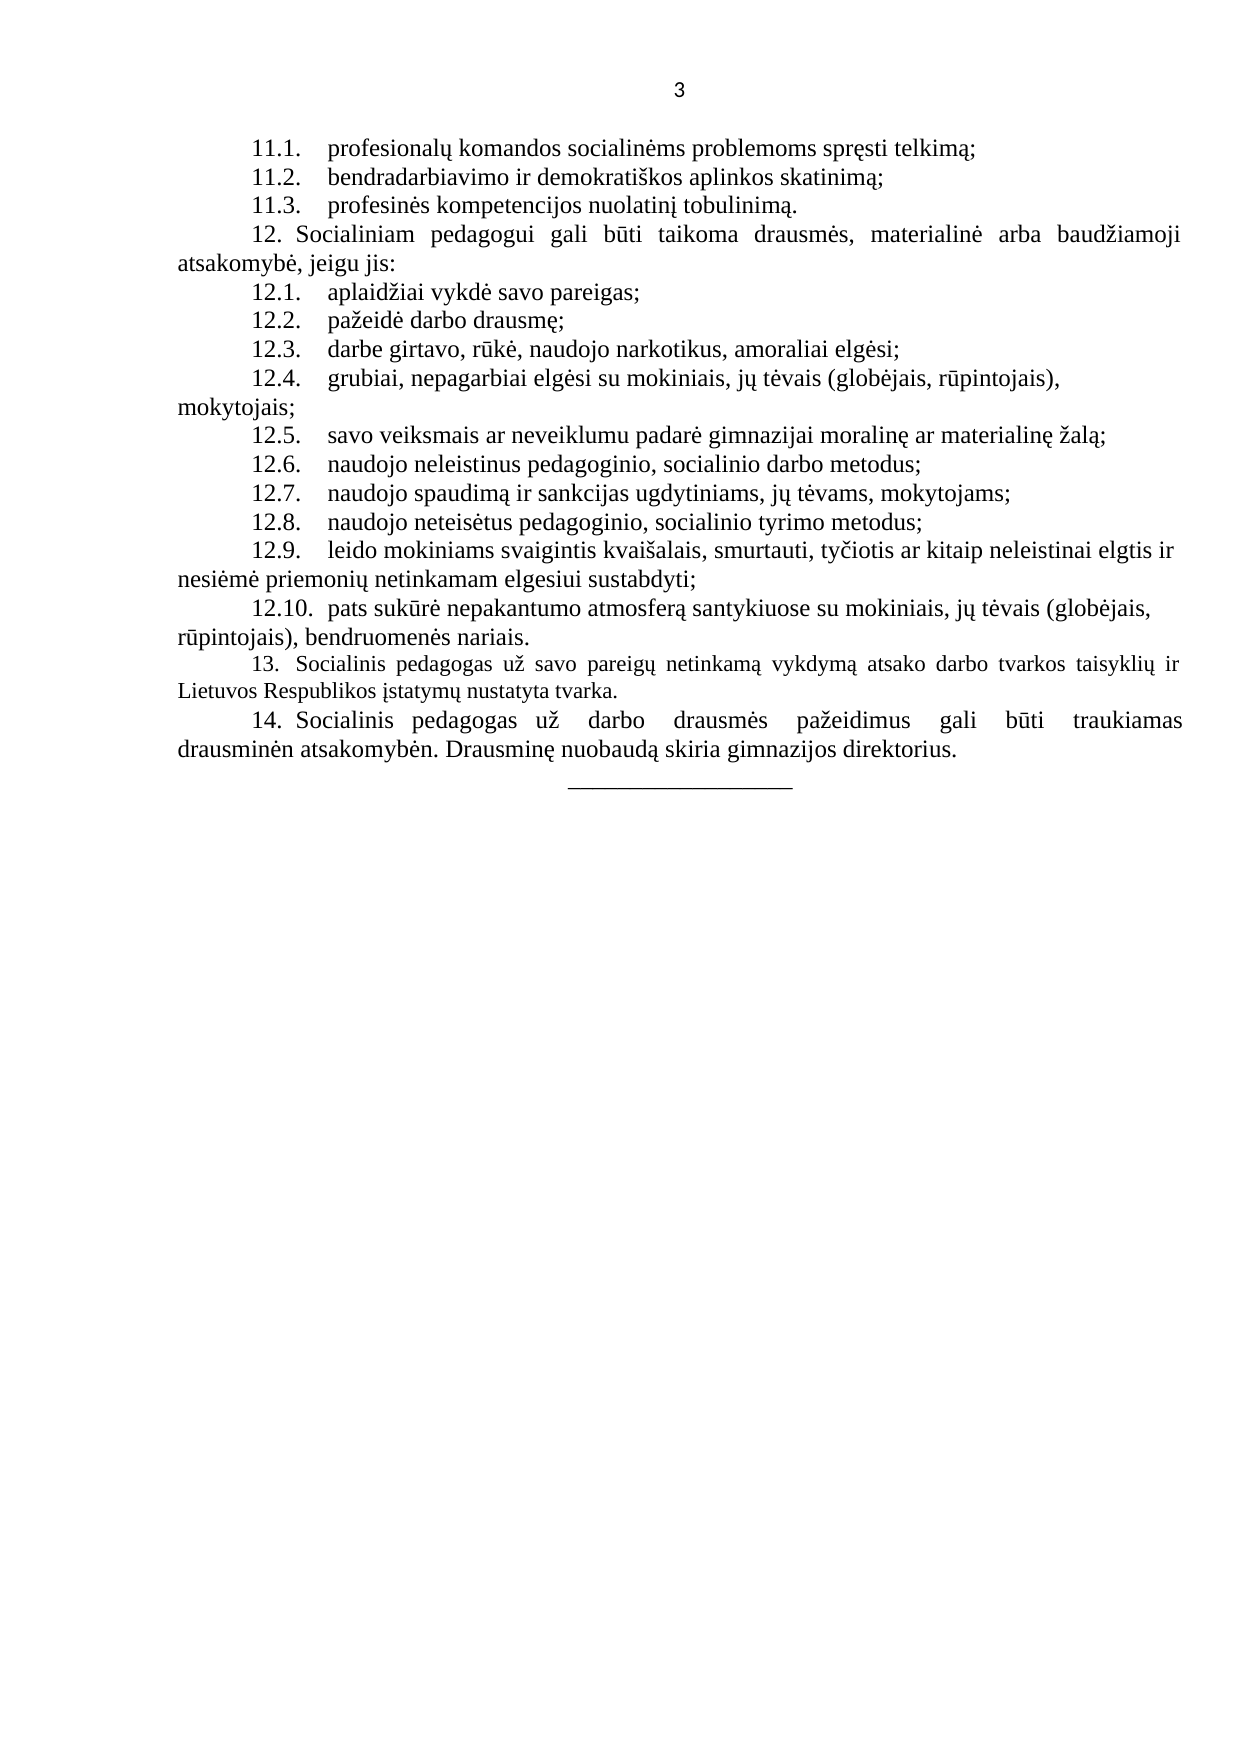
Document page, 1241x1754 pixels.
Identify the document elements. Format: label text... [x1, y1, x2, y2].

list leido mokiniams svaigintis kvaišalais, smurtauti, tyčiotis ar kitaip neleistinai elgtis ir nesiėmė priemonių netinkamam elgesiui sustabdyti; [177, 535, 1181, 593]
list aplaidžiai vykdė savo pareigas; [177, 277, 1181, 305]
list naudojo neleistinus pedagoginio, socialinio darbo metodus; [177, 449, 1181, 478]
list Socialinis pedagogas už darbo drausmės pažeidimus gali būti traukiamas drausminėn atsakomybėn. Drausminę nuobaudą skiria gimnazijos direktorius. [177, 706, 1183, 763]
list savo veiksmais ar neveiklumu padarė gimnazijai moralinę ar materialinę žalą; [177, 420, 1181, 449]
list pats sukūrė nepakantumo atmosferą santykiuose su mokiniais, jų tėvais (globėjais, rūpintojais), bendruomenės nariais. [177, 593, 1181, 650]
list naudojo spaudimą ir sankcijas ugdytiniams, jų tėvams, mokytojams; [177, 478, 1181, 507]
list darbe girtavo, rūkė, naudojo narkotikus, amoraliai elgėsi; [177, 334, 1181, 363]
list profesinės kompetencijos nuolatinį tobulinimą. [177, 190, 1181, 219]
list pažeidė darbo drausmę; [177, 305, 1181, 334]
list bendradarbiavimo ir demokratiškos aplinkos skatinimą; [177, 162, 1181, 190]
list Socialinis pedagogas už savo pareigų netinkamą vykdymą atsako darbo tvarkos taisyklių ir Lietuvos Respublikos įstatymų nustatyta tvarka. [177, 650, 1181, 704]
text __________________ [177, 763, 1183, 792]
list naudojo neteisėtus pedagoginio, socialinio tyrimo metodus; [177, 507, 1181, 535]
list profesionalų komandos socialinėms problemoms spręsti telkimą; [177, 133, 1181, 162]
list grubiai, nepagarbiai elgėsi su mokiniais, jų tėvais (globėjais, rūpintojais), mokytojais; [177, 363, 1181, 420]
list Socialiniam pedagogui gali būti taikoma drausmės, materialinė arba baudžiamoji atsakomybė, jeigu jis: [177, 219, 1181, 277]
